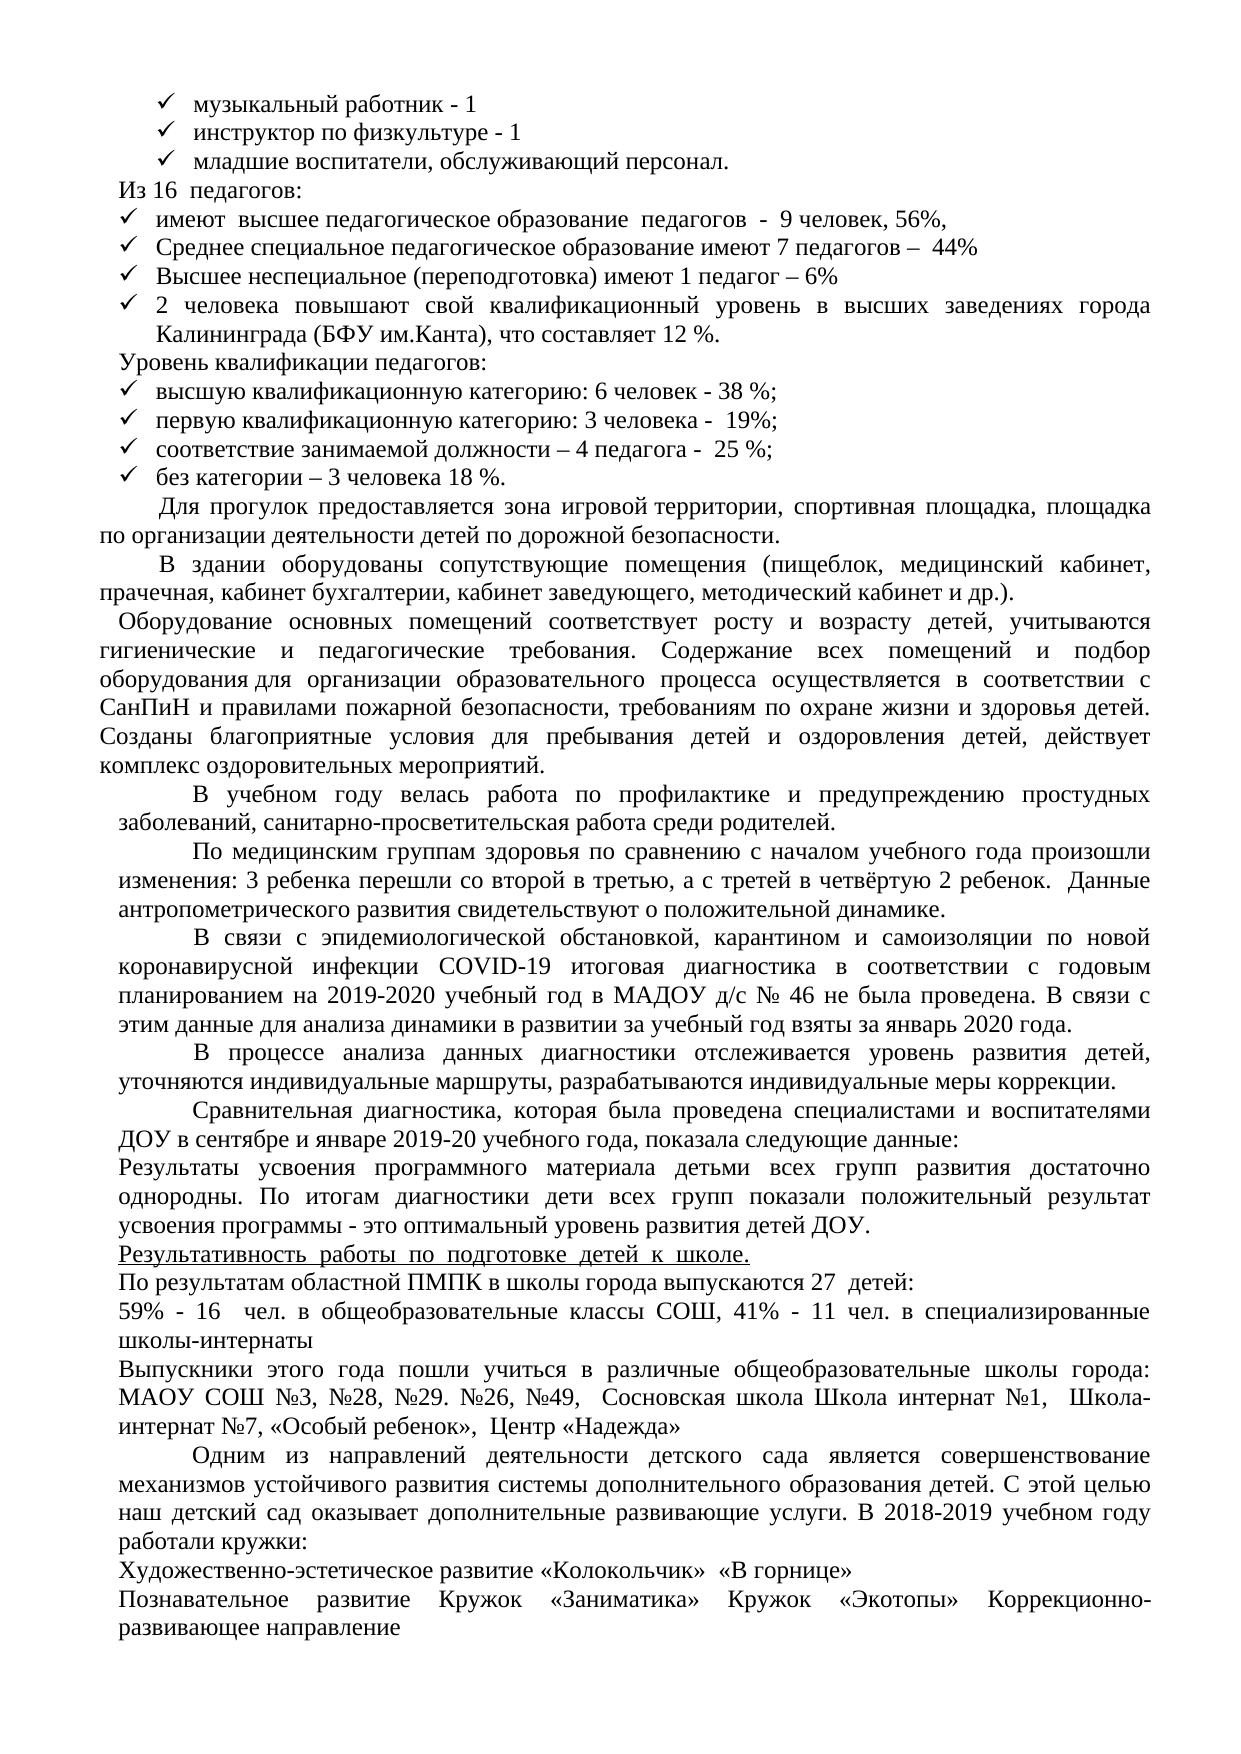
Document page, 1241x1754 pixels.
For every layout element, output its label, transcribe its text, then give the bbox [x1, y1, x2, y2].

text В учебном году велась работа по профилактике и предупреждению простудных заболеваний, санитарно-просветительская работа среди родителей. [118, 779, 1152, 836]
list высшую квалификационную категорию: 6 человек - 38 %; [118, 376, 1152, 405]
text Одним из направлений деятельности детского сада является совершенствование механизмов устойчивого развития системы дополнительного образования детей. С этой целью наш детский сад оказывает дополнительные развивающие услуги. В 2018-2019 учебном году работали кружки: [118, 1440, 1152, 1555]
text В здании оборудованы сопутствующие помещения (пищеблок, медицинский кабинет, прачечная, кабинет бухгалтерии, кабинет заведующего, методический кабинет и др.). [99, 549, 1152, 606]
text Из 16 педагогов: [118, 175, 1152, 204]
text В связи с эпидемиологической обстановкой, карантином и самоизоляции по новой коронавирусной инфекции COVID-19 итоговая диагностика в соответствии с годовым планированием на 2019-2020 учебный год в МАДОУ д/с № 46 не была проведена. В связи с этим данные для анализа динамики в развитии за учебный год взяты за январь 2020 года. [118, 922, 1152, 1037]
list Среднее специальное педагогическое образование имеют 7 педагогов – 44% [118, 232, 1152, 261]
text Результативность работы по подготовке детей к школе. [118, 1239, 1152, 1267]
list имеют высшее педагогическое образование педагогов - 9 человек, 56%, [118, 204, 1152, 232]
list соответствие занимаемой должности – 4 педагога - 25 %; [118, 434, 1152, 462]
text Выпускники этого года пошли учиться в различные общеобразовательные школы города: МАОУ СОШ №3, №28, №29. №26, №49, Сосновская школа Школа интернат №1, Школа-интернат №7, «Особый ребенок», Центр «Надежда» [118, 1354, 1152, 1440]
text Художественно-эстетическое развитие «Колокольчик» «В горнице» [118, 1555, 1152, 1584]
list Высшее неспециальное (переподготовка) имеют 1 педагог – 6% [118, 261, 1152, 290]
list инструктор по физкультуре - 1 [156, 117, 1152, 146]
text В процессе анализа данных диагностики отслеживается уровень развития детей, уточняются индивидуальные маршруты, разрабатываются индивидуальные меры коррекции. [118, 1037, 1152, 1095]
list музыкальный работник - 1 [156, 89, 1152, 117]
text По результатам областной ПМПК в школы города выпускаются 27 детей: [118, 1267, 1152, 1296]
text Сравнительная диагностика, которая была проведена специалистами и воспитателями ДОУ в сентябре и январе 2019-20 учебного года, показала следующие данные: [118, 1095, 1152, 1152]
list младшие воспитатели, обслуживающий персонал. [156, 146, 1152, 175]
text Для прогулок предоставляется зона игровой территории, спортивная площадка, площадка по организации деятельности детей по дорожной безопасности. [99, 491, 1152, 549]
text Результаты усвоения программного материала детьми всех групп развития достаточно однородны. По итогам диагностики дети всех групп показали положительный результат усвоения программы - это оптимальный уровень развития детей ДОУ. [118, 1152, 1152, 1239]
text Оборудование основных помещений соответствует росту и возрасту детей, учитываются гигиенические и педагогические требования. Содержание всех помещений и подбор оборудования для организации образовательного процесса осуществляется в соответствии с СанПиН и правилами пожарной безопасности, требованиям по охране жизни и здоровья детей. Созданы благоприятные условия для пребывания детей и оздоровления детей, действует комплекс оздоровительных мероприятий. [99, 606, 1152, 779]
list без категории – 3 человека 18 %. [118, 462, 1152, 491]
text Познавательное развитие Кружок «Заниматика» Кружок «Экотопы» Коррекционно-развивающее направление [118, 1584, 1152, 1641]
list 2 человека повышают свой квалификационный уровень в высших заведениях города Калининграда (БФУ им.Канта), что составляет 12 %. [118, 290, 1152, 347]
text 59% - 16 чел. в общеобразовательные классы СОШ, 41% - 11 чел. в специализированные школы-интернаты [118, 1296, 1152, 1354]
text По медицинским группам здоровья по сравнению с началом учебного года произошли изменения: 3 ребенка перешли со второй в третью, а с третей в четвёртую 2 ребенок. Данные антропометрического развития свидетельствуют о положительной динамике. [118, 836, 1152, 922]
list первую квалификационную категорию: 3 человека - 19%; [118, 405, 1152, 434]
text Уровень квалификации педагогов: [118, 347, 1152, 376]
